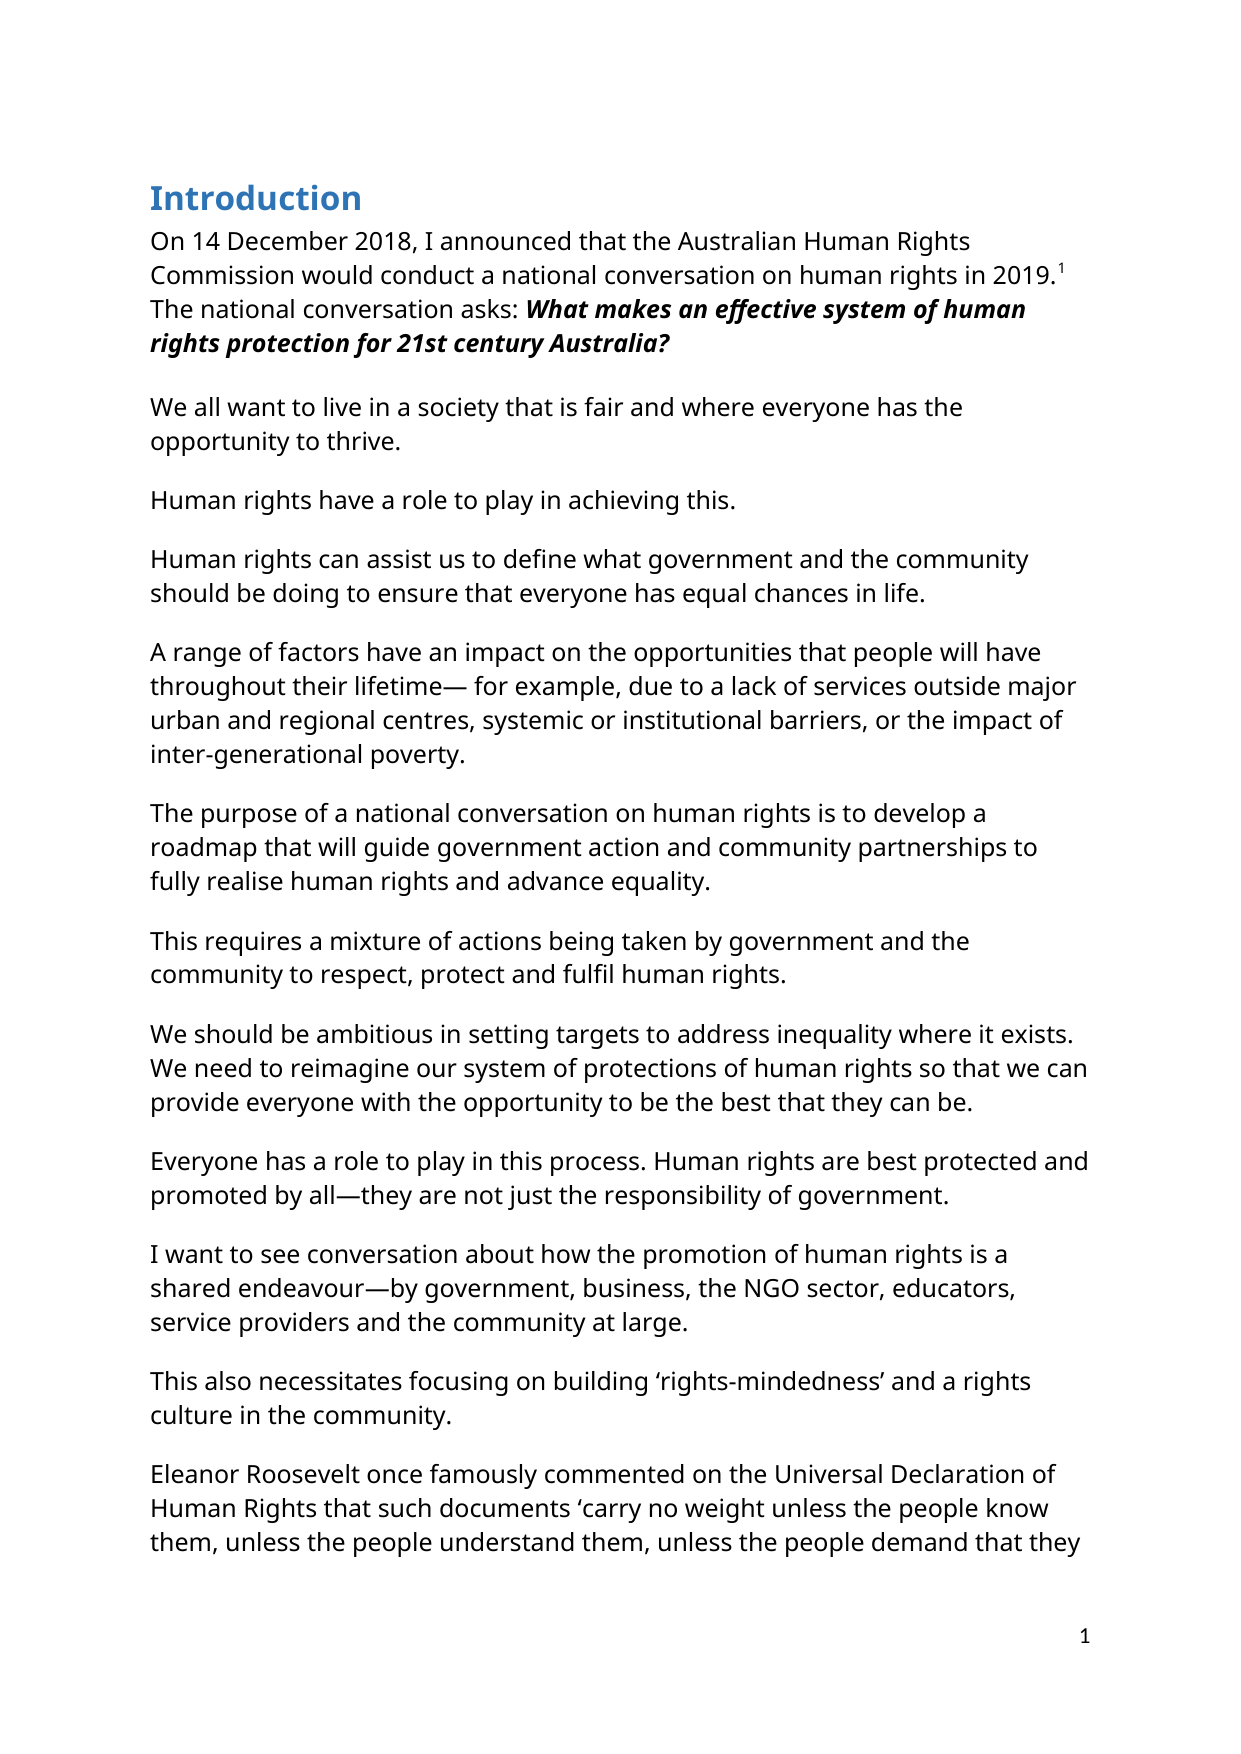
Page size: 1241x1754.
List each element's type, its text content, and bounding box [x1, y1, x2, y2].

text We all want to live in a society that is fair and where everyone has the opportunity to thrive. [150, 389, 1090, 457]
text Human rights can assist us to define what government and the community should be doing to ensure that everyone has equal chances in life. [150, 542, 1090, 610]
text I want to see conversation about how the promotion of human rights is a shared endeavour—by government, business, the NGO sector, educators, service providers and the community at large. [150, 1237, 1090, 1339]
text Human rights have a role to play in achieving this. [150, 482, 1090, 517]
text This requires a mixture of actions being taken by government and the community to respect, protect and fulfil human rights. [150, 923, 1090, 991]
text Everyone has a role to play in this process. Human rights are best protected and promoted by all—they are not just the responsibility of government. [150, 1143, 1090, 1212]
text A range of factors have an impact on the opportunities that people will have throughout their lifetime— for example, due to a lack of services outside major urban and regional centres, systemic or institutional barriers, or the impact of inter-generational poverty. [150, 635, 1090, 771]
text We should be ambitious in setting targets to address inequality where it exists. We need to reimagine our system of protections of human rights so that we can provide everyone with the opportunity to be the best that they can be. [150, 1016, 1090, 1118]
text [150, 1457, 1090, 1559]
text On 14 December 2018, I announced that the Australian Human Rights Commission would conduct a national conversation on human rights in 2019. The national conversation asks: What makes an effective system of human rights protection for 21st century Australia? [150, 224, 1090, 360]
subtitle Introduction [150, 175, 1090, 220]
text This also necessitates focusing on building ‘rights-mindedness’ and a rights culture in the community. [150, 1364, 1090, 1432]
text The purpose of a national conversation on human rights is to develop a roadmap that will guide government action and community partnerships to fully realise human rights and advance equality. [150, 796, 1090, 898]
